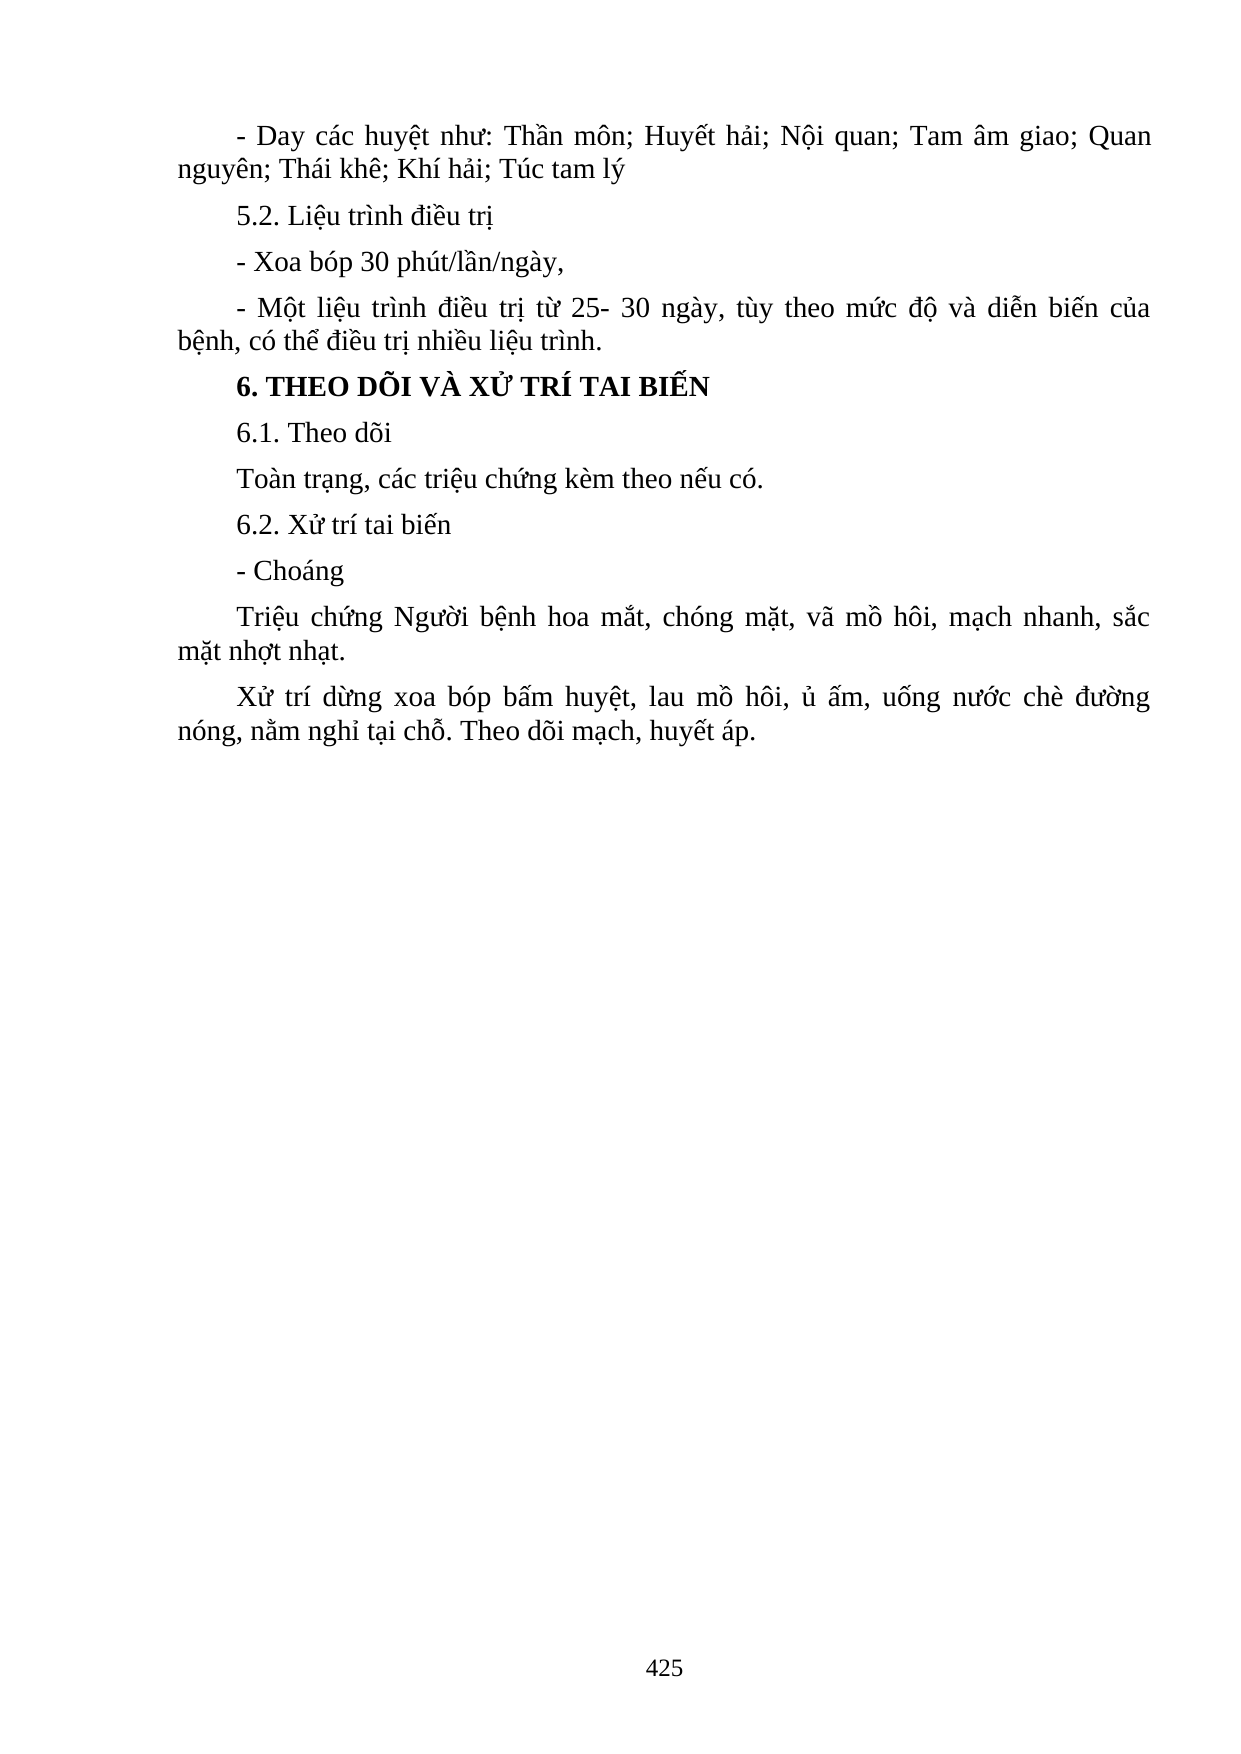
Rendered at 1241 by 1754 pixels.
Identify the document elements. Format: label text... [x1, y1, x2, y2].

text - Một liệu trình điều trị từ 25- 30 ngày, tùy theo mức độ và diễn biến của bệnh, có thể điều trị nhiều liệu trình. [177, 290, 1152, 357]
text - Day các huyệt như: Thần môn; Huyết hải; Nội quan; Tam âm giao; Quan nguyên; Thái khê; Khí hải; Túc tam lý [177, 118, 1152, 185]
text 5.2. Liệu trình điều trị [177, 198, 1152, 231]
text 6. THEO DÕI VÀ XỬ TRÍ TAI BIẾN [177, 369, 1152, 403]
text 6.2. Xử trí tai biến [177, 507, 1152, 541]
text Xử trí dừng xoa bóp bấm huyệt, lau mồ hôi, ủ ấm, uống nước chè đường nóng, nằm nghỉ tại chỗ. Theo dõi mạch, huyết áp. [177, 679, 1152, 746]
text Triệu chứng Người bệnh hoa mắt, chóng mặt, vã mồ hôi, mạch nhanh, sắc mặt nhợt nhạt. [177, 599, 1152, 667]
text Toàn trạng, các triệu chứng kèm theo nếu có. [177, 461, 1152, 495]
text 6.1. Theo dõi [177, 415, 1152, 449]
text - Choáng [177, 553, 1152, 587]
text - Xoa bóp 30 phút/lần/ngày, [177, 244, 1152, 277]
